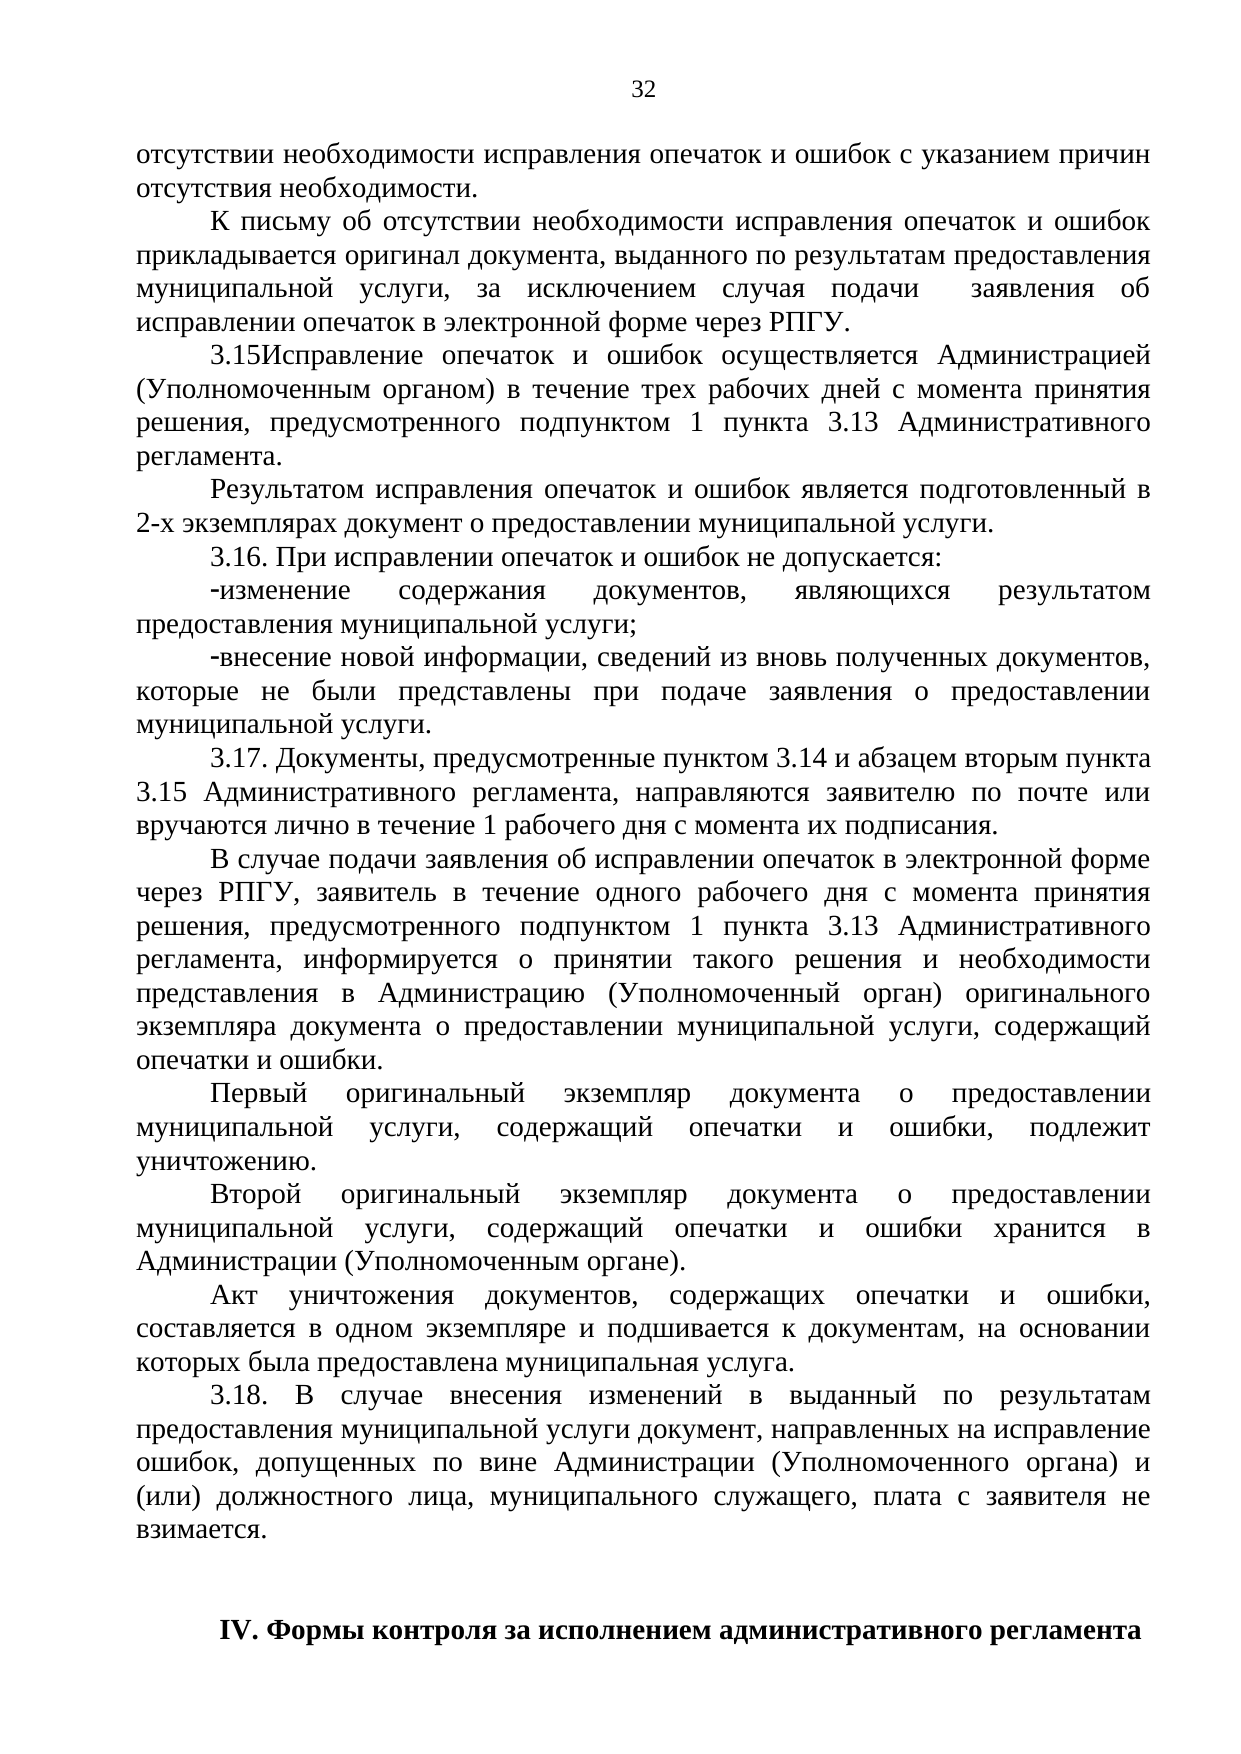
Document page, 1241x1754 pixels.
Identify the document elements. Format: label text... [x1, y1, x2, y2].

text Первый оригинальный экземпляр документа о предоставлении муниципальной услуги, содержащий опечатки и ошибки, подлежит уничтожению. [136, 1076, 1152, 1176]
text Акт уничтожения документов, содержащих опечатки и ошибки, составляется в одном экземпляре и подшивается к документам, на основании которых была предоставлена муниципальная услуга. [136, 1277, 1152, 1377]
text изменение содержания документов, являющихся результатом предоставления муниципальной услуги; [136, 572, 1152, 639]
text Второй оригинальный экземпляр документа о предоставлении муниципальной услуги, содержащий опечатки и ошибки хранится в Администрации (Уполномоченным органе). [136, 1176, 1152, 1277]
text 3.16. При исправлении опечаток и ошибок не допускается: [136, 539, 1152, 572]
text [136, 136, 1152, 203]
text Результатом исправления опечаток и ошибок является подготовленный в 2-х экземплярах документ о предоставлении муниципальной услуги. [136, 472, 1152, 539]
text 3.18. В случае внесения изменений в выданный по результатам предоставления муниципальной услуги документ, направленных на исправление ошибок, допущенных по вине Администрации (Уполномоченного органа) и (или) должностного лица, муниципального служащего, плата с заявителя не взимается. [136, 1377, 1152, 1545]
text 3.17. Документы, предусмотренные пунктом 3.14 и абзацем вторым пункта 3.15 Административного регламента, направляются заявителю по почте или вручаются лично в течение 1 рабочего дня с момента их подписания. [136, 740, 1152, 841]
text внесение новой информации, сведений из вновь полученных документов, которые не были представлены при подаче заявления о предоставлении муниципальной услуги. [136, 639, 1152, 740]
text В случае подачи заявления об исправлении опечаток в электронной форме через РПГУ, заявитель в течение одного рабочего дня с момента принятия решения, предусмотренного подпунктом 1 пункта 3.13 Административного регламента, информируется о принятии такого решения и необходимости представления в Администрацию (Уполномоченный орган) оригинального экземпляра документа о предоставлении муниципальной услуги, содержащий опечатки и ошибки. [136, 841, 1152, 1076]
text К письму об отсутствии необходимости исправления опечаток и ошибок прикладывается оригинал документа, выданного по результатам предоставления муниципальной услуги, за исключением случая подачи заявления об исправлении опечаток в электронной форме через РПГУ. [136, 203, 1152, 337]
text IV. Формы контроля за исполнением административного регламента [136, 1612, 1152, 1646]
text 3.15Исправление опечаток и ошибок осуществляется Администрацией (Уполномоченным органом) в течение трех рабочих дней с момента принятия решения, предусмотренного подпунктом 1 пункта 3.13 Административного регламента. [136, 337, 1152, 472]
